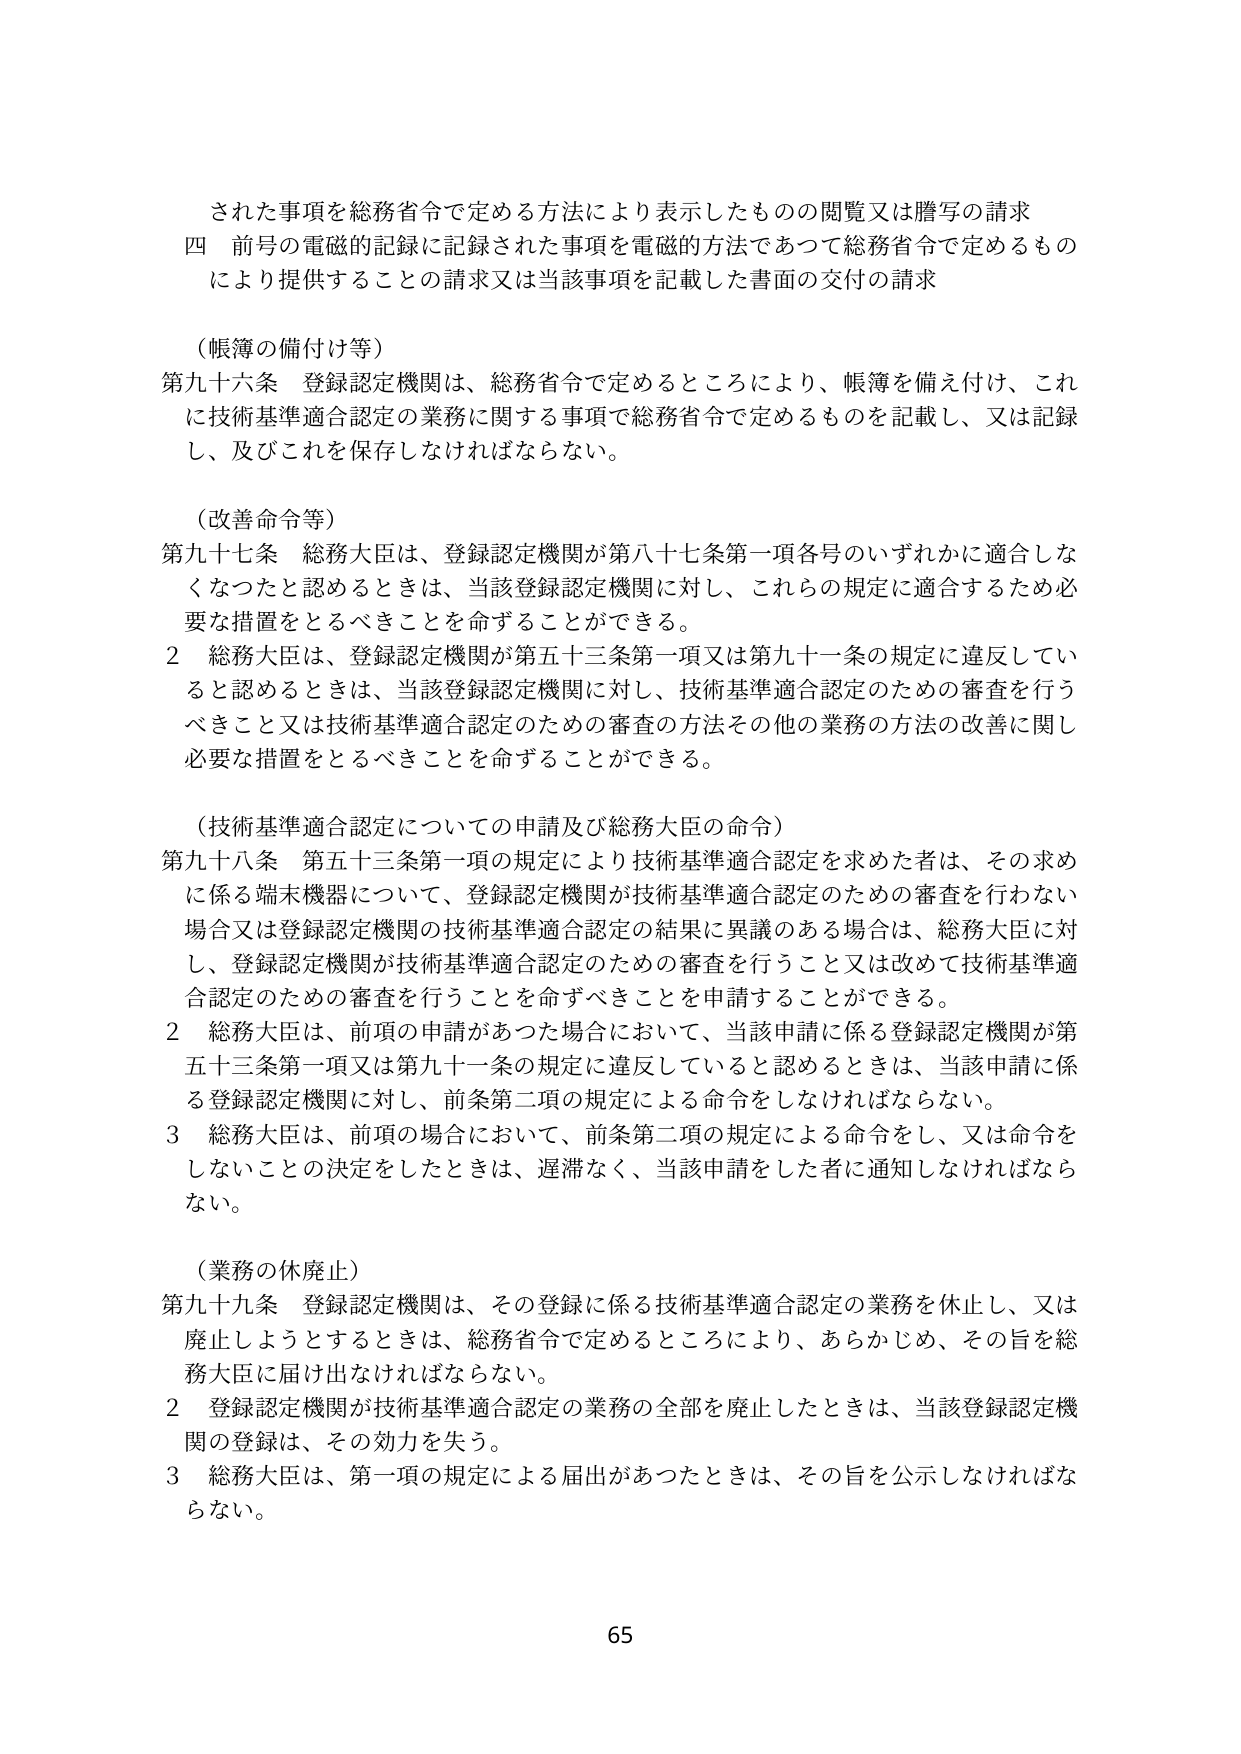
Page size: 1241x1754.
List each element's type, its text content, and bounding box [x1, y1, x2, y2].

text 四 前号の電磁的記録に記録された事項を電磁的方法であつて総務省令で定めるものにより提供することの請求又は当該事項を記載した書面の交付の請求 [184, 228, 1079, 296]
text 第九十九条 登録認定機関は、その登録に係る技術基準適合認定の業務を休止し、又は廃止しようとするときは、総務省令で定めるところにより、あらかじめ、その旨を総務大臣に届け出なければならない。 [161, 1287, 1079, 1389]
text ３ 総務大臣は、前項の場合において、前条第二項の規定による命令をし、又は命令をしないことの決定をしたときは、遅滞なく、当該申請をした者に通知しなければならない。 [161, 1116, 1079, 1219]
text （改善命令等） [184, 501, 1079, 535]
text （業務の休廃止） [184, 1253, 1079, 1287]
text （技術基準適合認定についての申請及び総務大臣の命令） [184, 809, 1079, 843]
text 第九十七条 総務大臣は、登録認定機関が第八十七条第一項各号のいずれかに適合しなくなつたと認めるときは、当該登録認定機関に対し、これらの規定に適合するため必要な措置をとるべきことを命ずることができる。 [161, 535, 1079, 638]
text （帳簿の備付け等） [184, 330, 1079, 364]
text ２ 総務大臣は、登録認定機関が第五十三条第一項又は第九十一条の規定に違反していると認めるときは、当該登録認定機関に対し、技術基準適合認定のための審査を行うべきこと又は技術基準適合認定のための審査の方法その他の業務の方法の改善に関し必要な措置をとるべきことを命ずることができる。 [161, 638, 1079, 774]
text ２ 登録認定機関が技術基準適合認定の業務の全部を廃止したときは、当該登録認定機関の登録は、その効力を失う。 [161, 1389, 1079, 1458]
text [184, 194, 1079, 228]
text ３ 総務大臣は、第一項の規定による届出があつたときは、その旨を公示しなければならない。 [161, 1458, 1079, 1526]
text ２ 総務大臣は、前項の申請があつた場合において、当該申請に係る登録認定機関が第五十三条第一項又は第九十一条の規定に違反していると認めるときは、当該申請に係る登録認定機関に対し、前条第二項の規定による命令をしなければならない。 [161, 1014, 1079, 1116]
text 第九十六条 登録認定機関は、総務省令で定めるところにより、帳簿を備え付け、これに技術基準適合認定の業務に関する事項で総務省令で定めるものを記載し、又は記録し、及びこれを保存しなければならない。 [161, 364, 1079, 467]
text 第九十八条 第五十三条第一項の規定により技術基準適合認定を求めた者は、その求めに係る端末機器について、登録認定機関が技術基準適合認定のための審査を行わない場合又は登録認定機関の技術基準適合認定の結果に異議のある場合は、総務大臣に対し、登録認定機関が技術基準適合認定のための審査を行うこと又は改めて技術基準適合認定のための審査を行うことを命ずべきことを申請することができる。 [161, 843, 1079, 1014]
